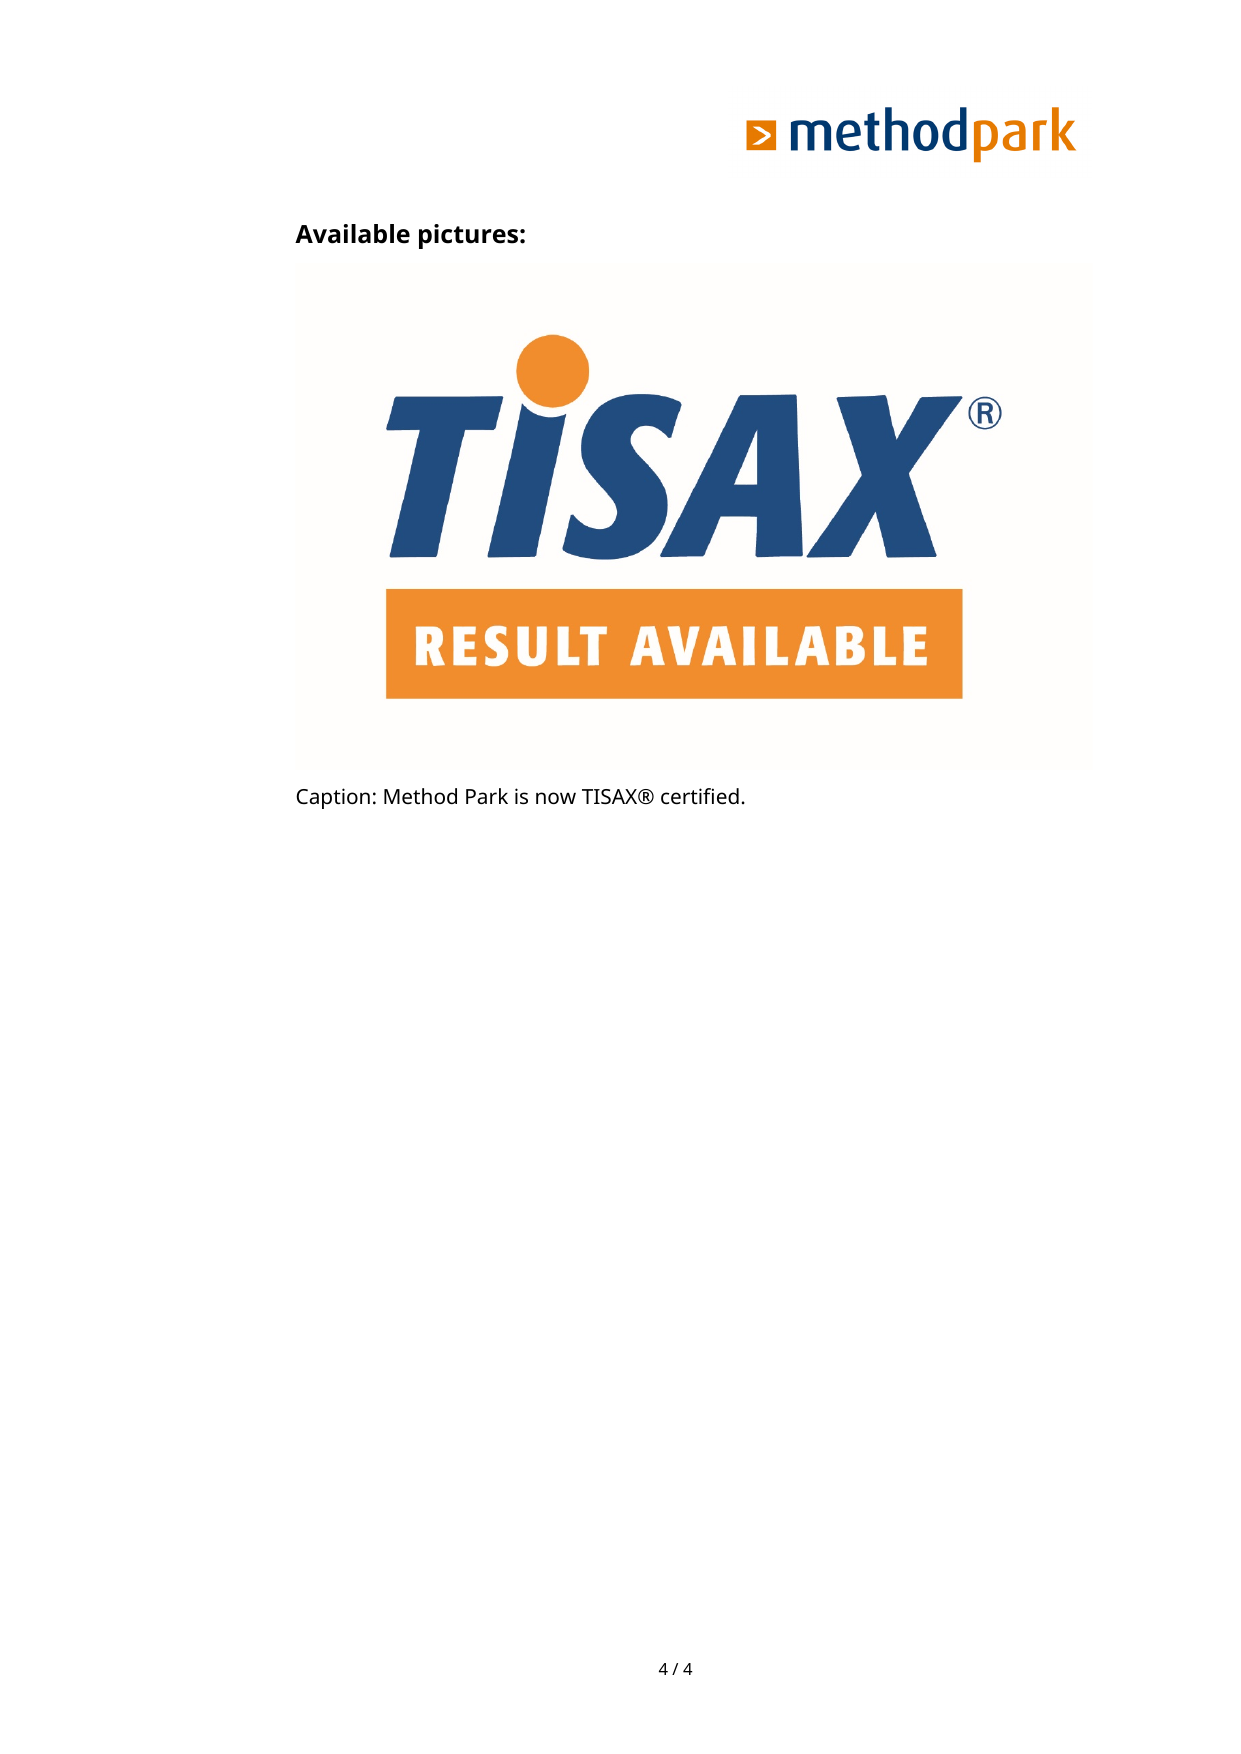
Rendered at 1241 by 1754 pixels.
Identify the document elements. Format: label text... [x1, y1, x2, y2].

picture [295, 263, 1093, 770]
picture [727, 86, 1093, 178]
text Available pictures: [295, 217, 1092, 251]
text Caption: Method Park is now TISAX® certified. [295, 782, 1092, 810]
